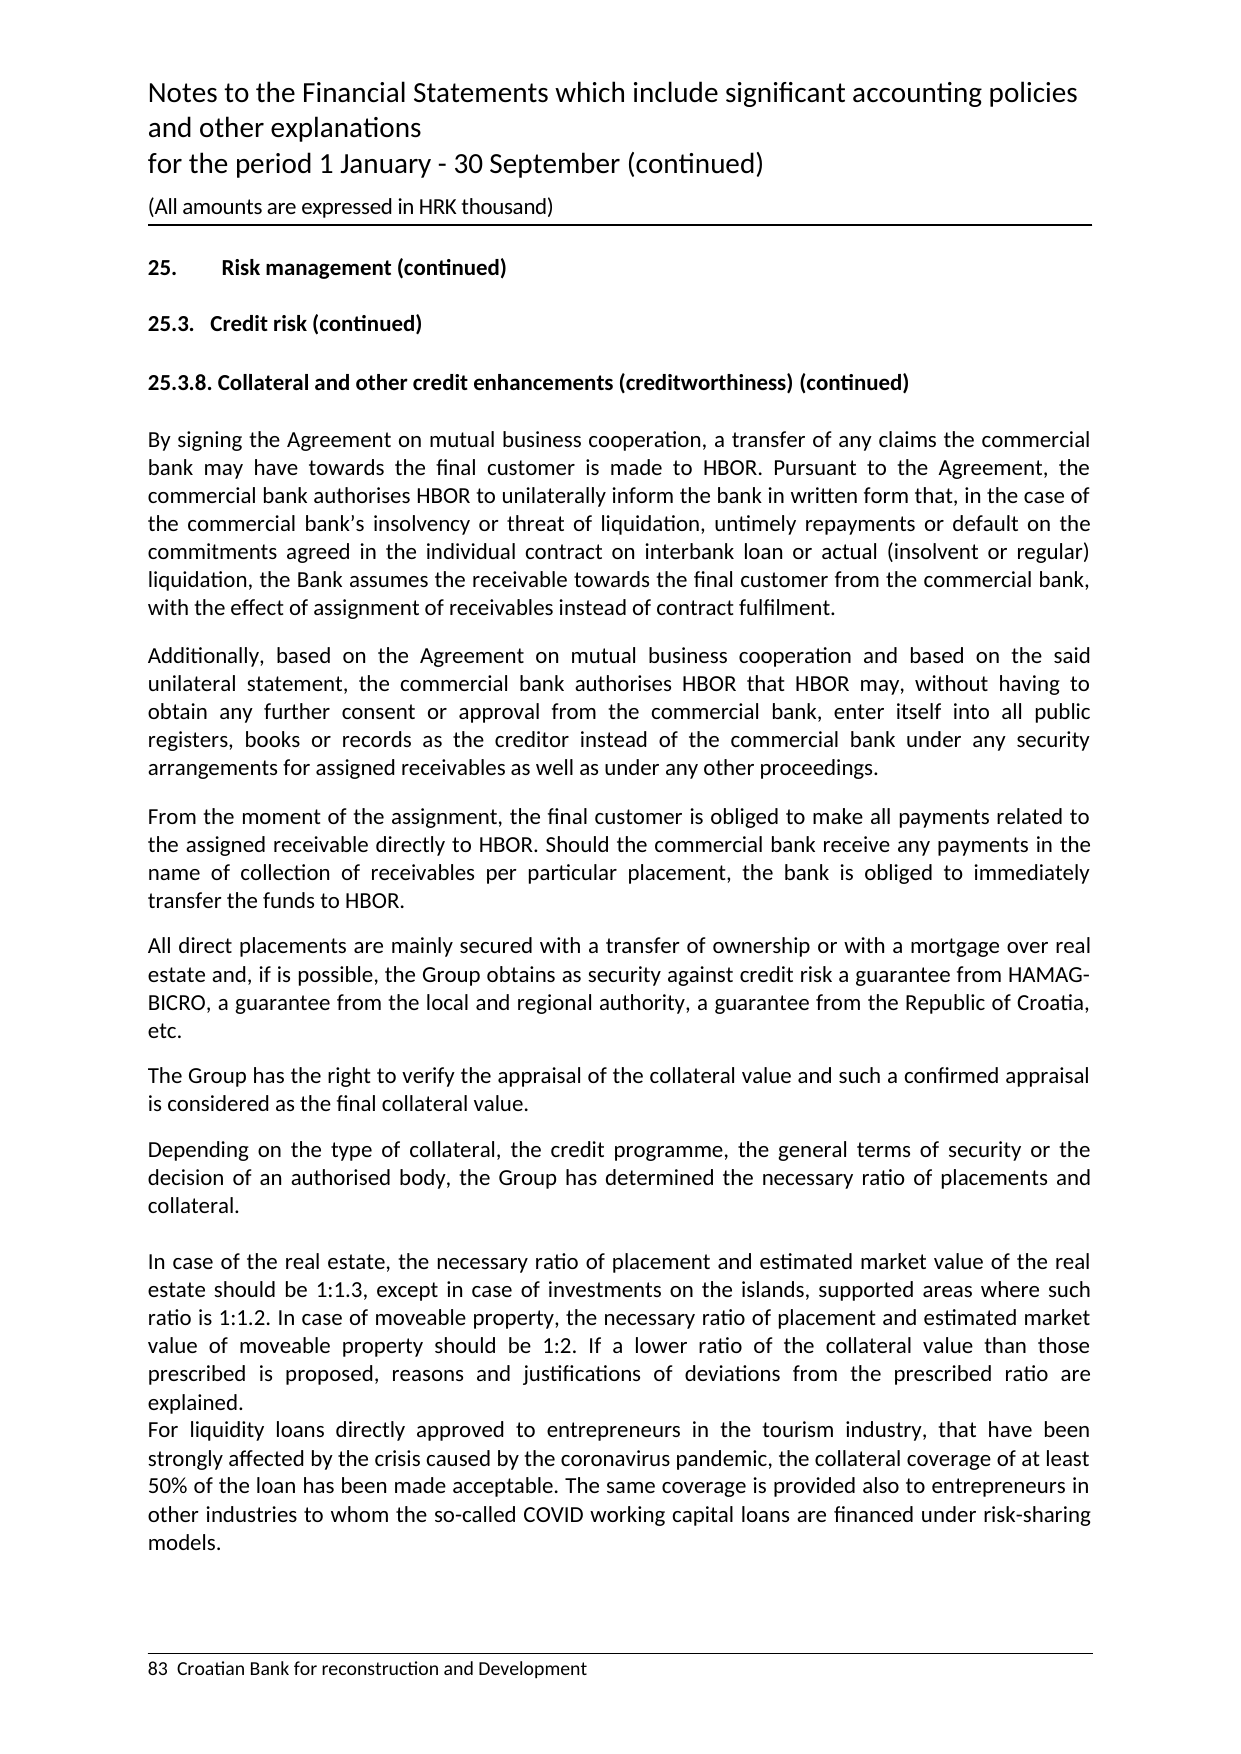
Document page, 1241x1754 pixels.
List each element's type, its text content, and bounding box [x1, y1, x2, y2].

text From the moment of the assignment, the final customer is obliged to make all payments related to the assigned receivable directly to HBOR. Should the commercial bank receive any payments in the name of collection of receivables per particular placement, the bank is obliged to immediately transfer the funds to HBOR. [148, 802, 1092, 914]
text Additionally, based on the Agreement on mutual business cooperation and based on the said unilateral statement, the commercial bank authorises HBOR that HBOR may, without having to obtain any further consent or approval from the commercial bank, enter itself into all public registers, books or records as the creditor instead of the commercial bank under any security arrangements for assigned receivables as well as under any other proceedings. [148, 641, 1092, 781]
text 25. Risk management (continued) [148, 253, 1092, 282]
text 25.3.8. Collateral and other credit enhancements (creditworthiness) (continued) [148, 366, 1092, 397]
text 25.3. Credit risk (continued) [148, 309, 1092, 338]
text All direct placements are mainly secured with a transfer of ownership or with a mortgage over real estate and, if is possible, the Group obtains as security against credit risk a guarantee from HAMAG-BICRO, a guarantee from the local and regional authority, a guarantee from the Republic of Croatia, etc. [148, 932, 1092, 1044]
text Depending on the type of collateral, the credit programme, the general terms of security or the decision of an authorised body, the Group has determined the necessary ratio of placements and collateral. [148, 1135, 1092, 1219]
text By signing the Agreement on mutual business cooperation, a transfer of any claims the commercial bank may have towards the final customer is made to HBOR. Pursuant to the Agreement, the commercial bank authorises HBOR to unilaterally inform the bank in written form that, in the case of the commercial bank’s insolvency or threat of liquidation, untimely repayments or default on the commitments agreed in the individual contract on interbank loan or actual (insolvent or regular) liquidation, the Bank assumes the receivable towards the final customer from the commercial bank, with the effect of assignment of receivables instead of contract fulfilment. [148, 425, 1092, 621]
text For liquidity loans directly approved to entrepreneurs in the tourism industry, that have been strongly affected by the crisis caused by the coronavirus pandemic, the collateral coverage of at least 50% of the loan has been made acceptable. The same coverage is provided also to entrepreneurs in other industries to whom the so-called COVID working capital loans are financed under risk-sharing models. [148, 1416, 1092, 1556]
text In case of the real estate, the necessary ratio of placement and estimated market value of the real estate should be 1:1.3, except in case of investments on the islands, supported areas where such ratio is 1:1.2. In case of moveable property, the necessary ratio of placement and estimated market value of moveable property should be 1:2. If a lower ratio of the collateral value than those prescribed is proposed, reasons and justifications of deviations from the prescribed ratio are explained. [148, 1247, 1092, 1416]
text The Group has the right to verify the appraisal of the collateral value and such a confirmed appraisal is considered as the final collateral value. [148, 1062, 1092, 1118]
